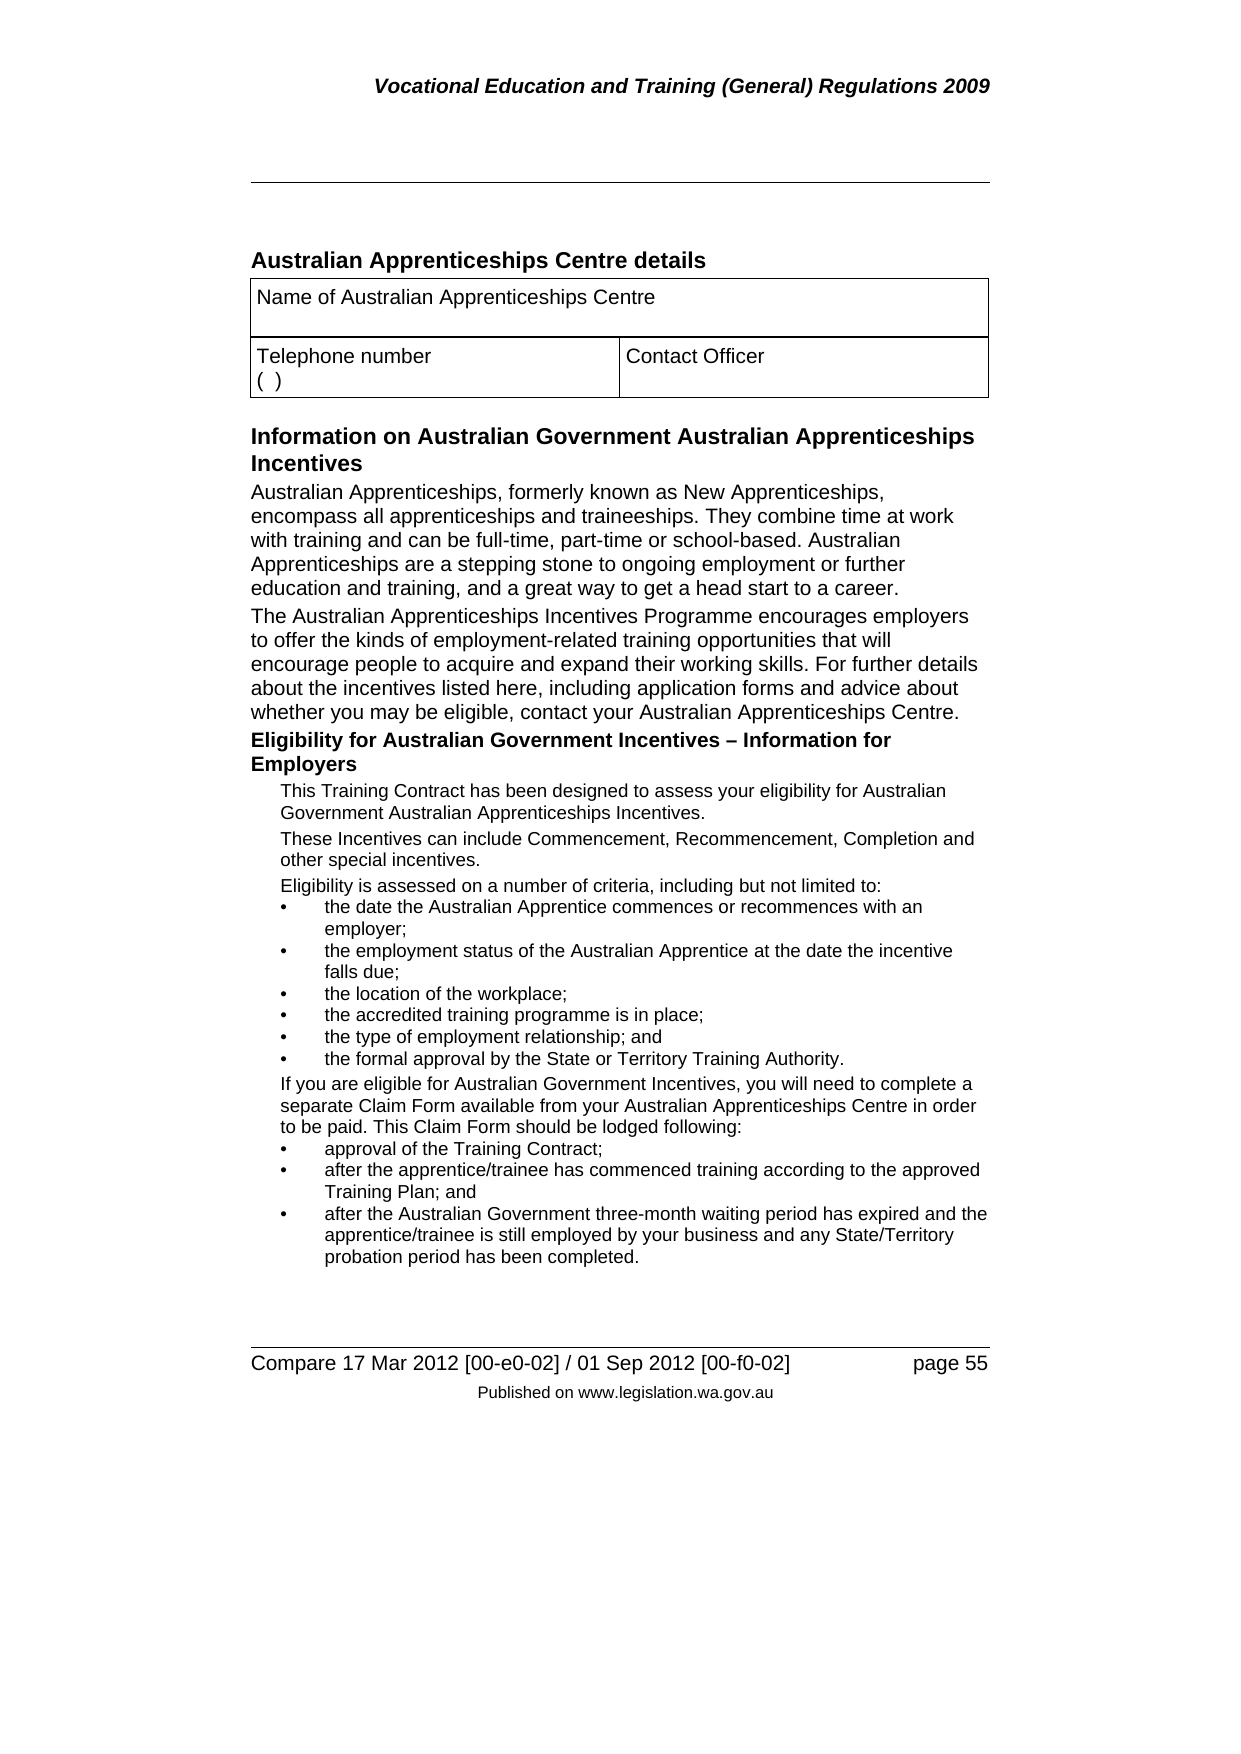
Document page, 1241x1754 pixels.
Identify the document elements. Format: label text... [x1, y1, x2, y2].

text • the employment status of the Australian Apprentice at the date the incentive falls due; [280, 939, 990, 983]
table_cell Telephone number ( ) [251, 338, 619, 397]
text Information on Australian Government Australian Apprenticeships Incentives [251, 423, 990, 476]
table_header Name of Australian Apprenticeships Centre [251, 279, 988, 336]
text • the location of the workplace; [280, 983, 990, 1004]
text These Incentives can include Commencement, Recommencement, Completion and other special incentives. [280, 827, 990, 871]
table_cell Contact Officer [620, 338, 988, 397]
text • the accredited training programme is in place; [280, 1004, 990, 1026]
text • after the Australian Government three-month waiting period has expired and the apprentice/trainee is still employed by your business and any State/Territory probation period has been completed. [280, 1202, 990, 1267]
text If you are eligible for Australian Government Incentives, you will need to complete a separate Claim Form available from your Australian Apprenticeships Centre in order to be paid. This Claim Form should be lodged following: [280, 1073, 990, 1138]
text Australian Apprenticeships, formerly known as New Apprenticeships, encompass all apprenticeships and traineeships. They combine time at work with training and can be full-time, part-time or school-based. Australian Apprenticeships are a stepping stone to ongoing employment or further education and training, and a great way to get a head start to a career. [251, 480, 990, 600]
text • after the apprentice/trainee has commenced training according to the approved Training Plan; and [280, 1159, 990, 1202]
text Eligibility for Australian Government Incentives – Information for Employers [251, 728, 990, 776]
text Australian Apprenticeships Centre details [251, 247, 990, 274]
text • approval of the Training Contract; [280, 1138, 990, 1159]
text • the type of employment relationship; and [280, 1026, 990, 1047]
text The Australian Apprenticeships Incentives Programme encourages employers to offer the kinds of employment-related training opportunities that will encourage people to acquire and expand their working skills. For further details about the incentives listed here, including application forms and advice about whether you may be eligible, contact your Australian Apprenticeships Centre. [251, 604, 990, 724]
text • the date the Australian Apprentice commences or recommences with an employer; [280, 896, 990, 939]
text Eligibility is assessed on a number of criteria, including but not limited to: [280, 875, 990, 896]
text This Training Contract has been designed to assess your eligibility for Australian Government Australian Apprenticeships Incentives. [280, 780, 990, 823]
text • the formal approval by the State or Territory Training Authority. [280, 1047, 990, 1069]
